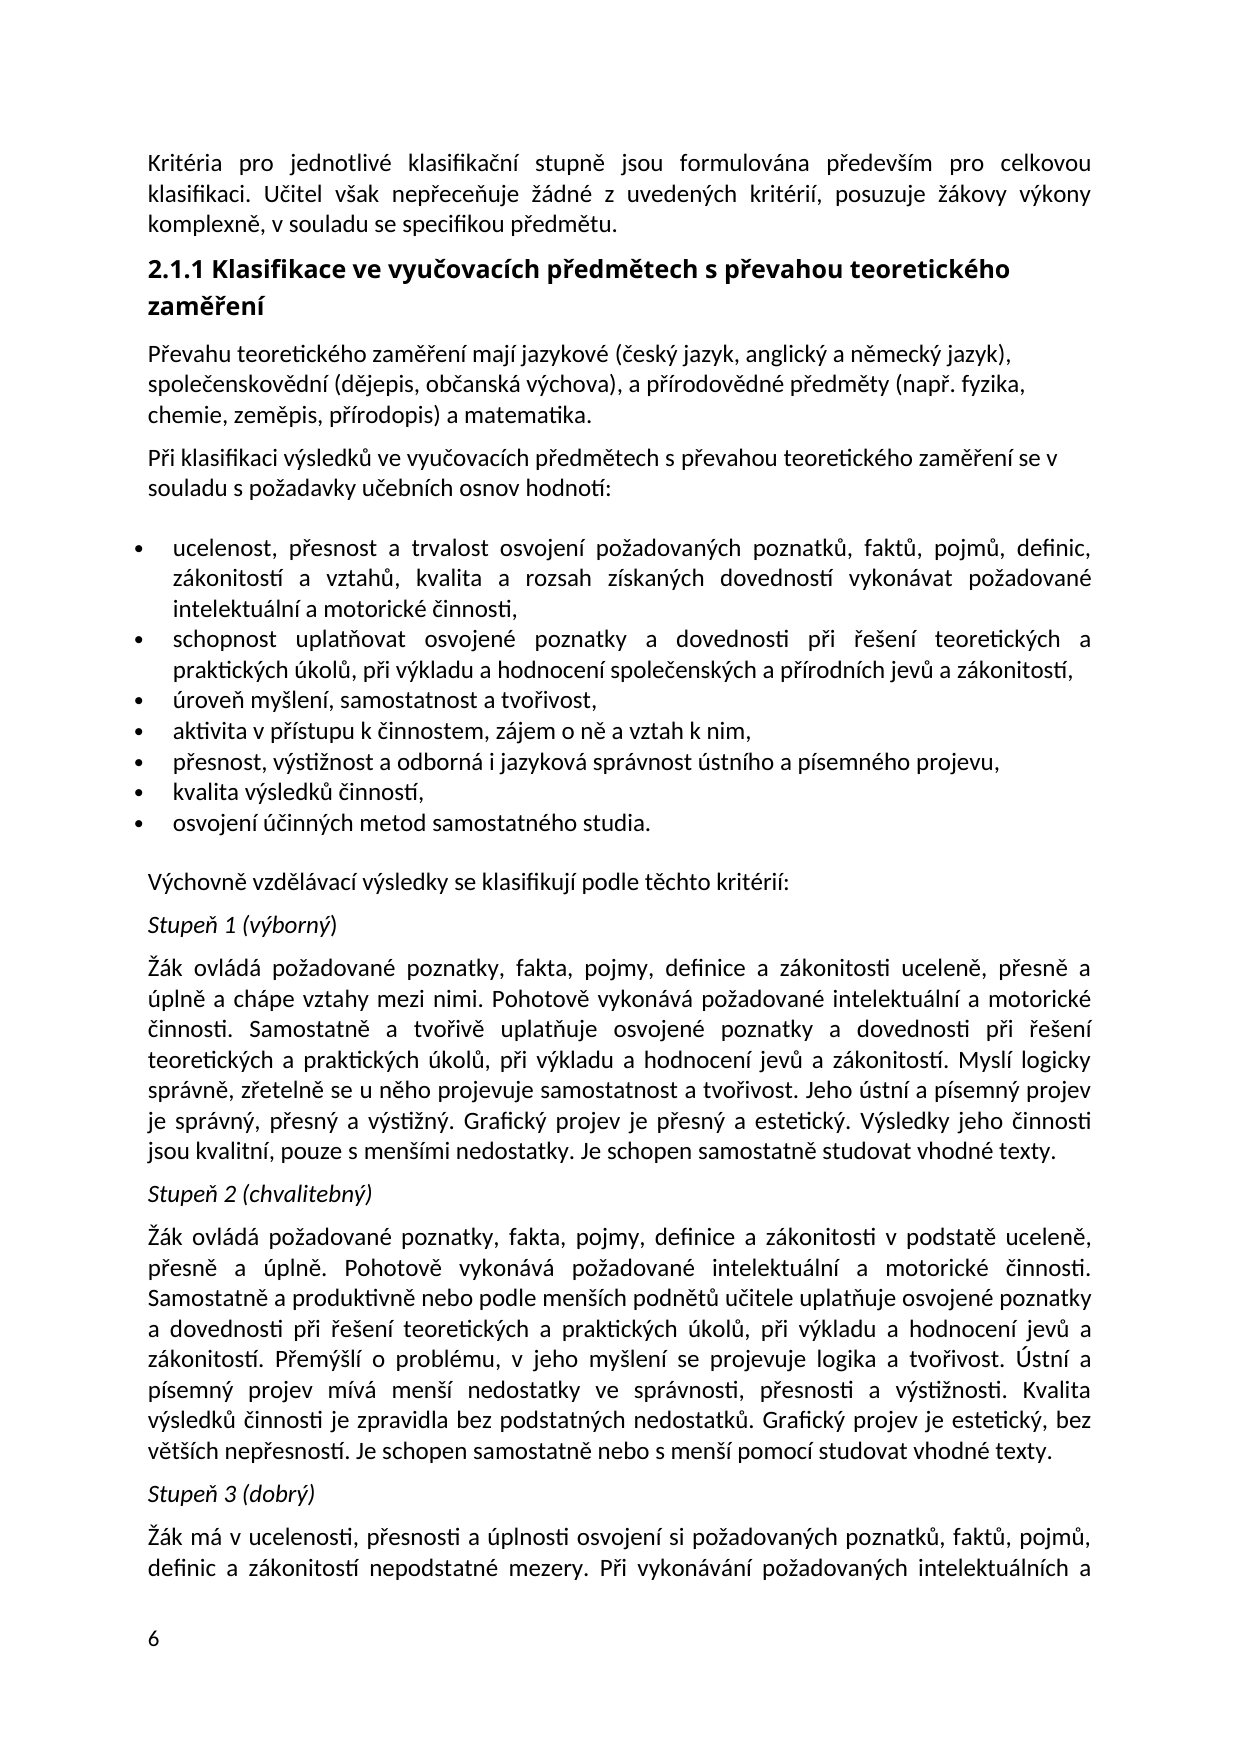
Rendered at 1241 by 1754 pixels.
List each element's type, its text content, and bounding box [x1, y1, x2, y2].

text Při klasifikaci výsledků ve vyučovacích předmětech s převahou teoretického zaměření se v souladu s požadavky učebních osnov hodnotí: [148, 442, 1093, 503]
list přesnost, výstižnost a odborná i jazyková správnost ústního a písemného projevu, [135, 746, 1093, 776]
text Žák ovládá požadované poznatky, fakta, pojmy, definice a zákonitosti uceleně, přesně a úplně a chápe vztahy mezi nimi. Pohotově vykonává požadované intelektuální a motorické činnosti. Samostatně a tvořivě uplatňuje osvojené poznatky a dovednosti při řešení teoretických a praktických úkolů, při výkladu a hodnocení jevů a zákonitostí. Myslí logicky správně, zřetelně se u něho projevuje samostatnost a tvořivost. Jeho ústní a písemný projev je správný, přesný a výstižný. Grafický projev je přesný a estetický. Výsledky jeho činnosti jsou kvalitní, pouze s menšími nedostatky. Je schopen samostatně studovat vhodné texty. [148, 952, 1093, 1166]
subtitle 2.1.1 Klasifikace ve vyučovacích předmětech s převahou teoretického zaměření [148, 252, 1093, 322]
text Stupeň 2 (chvalitebný) [148, 1178, 1093, 1209]
list ucelenost, přesnost a trvalost osvojení požadovaných poznatků, faktů, pojmů, definic, zákonitostí a vztahů, kvalita a rozsah získaných dovedností vykonávat požadované intelektuální a motorické činnosti, [135, 532, 1093, 623]
list osvojení účinných metod samostatného studia. [135, 807, 1093, 837]
text Výchovně vzdělávací výsledky se klasifikují podle těchto kritérií: [148, 866, 1093, 897]
list aktivita v přístupu k činnostem, zájem o ně a vztah k nim, [135, 715, 1093, 746]
list úroveň myšlení, samostatnost a tvořivost, [135, 684, 1093, 715]
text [148, 1521, 1093, 1582]
text Kritéria pro jednotlivé klasifikační stupně jsou formulována především pro celkovou klasifikaci. Učitel však nepřeceňuje žádné z uvedených kritérií, posuzuje žákovy výkony komplexně, v souladu se specifikou předmětu. [148, 148, 1093, 239]
text Stupeň 3 (dobrý) [148, 1478, 1093, 1509]
text Žák ovládá požadované poznatky, fakta, pojmy, definice a zákonitosti v podstatě uceleně, přesně a úplně. Pohotově vykonává požadované intelektuální a motorické činnosti. Samostatně a produktivně nebo podle menších podnětů učitele uplatňuje osvojené poznatky a dovednosti při řešení teoretických a praktických úkolů, při výkladu a hodnocení jevů a zákonitostí. Přemýšlí o problému, v jeho myšlení se projevuje logika a tvořivost. Ústní a písemný projev mívá menší nedostatky ve správnosti, přesnosti a výstižnosti. Kvalita výsledků činnosti je zpravidla bez podstatných nedostatků. Grafický projev je estetický, bez větších nepřesností. Je schopen samostatně nebo s menší pomocí studovat vhodné texty. [148, 1222, 1093, 1466]
text Převahu teoretického zaměření mají jazykové (český jazyk, anglický a německý jazyk), společenskovědní (dějepis, občanská výchova), a přírodovědné předměty (např. fyzika, chemie, zeměpis, přírodopis) a matematika. [148, 338, 1093, 429]
list kvalita výsledků činností, [135, 776, 1093, 807]
list schopnost uplatňovat osvojené poznatky a dovednosti při řešení teoretických a praktických úkolů, při výkladu a hodnocení společenských a přírodních jevů a zákonitostí, [135, 623, 1093, 684]
text Stupeň 1 (výborný) [148, 909, 1093, 940]
